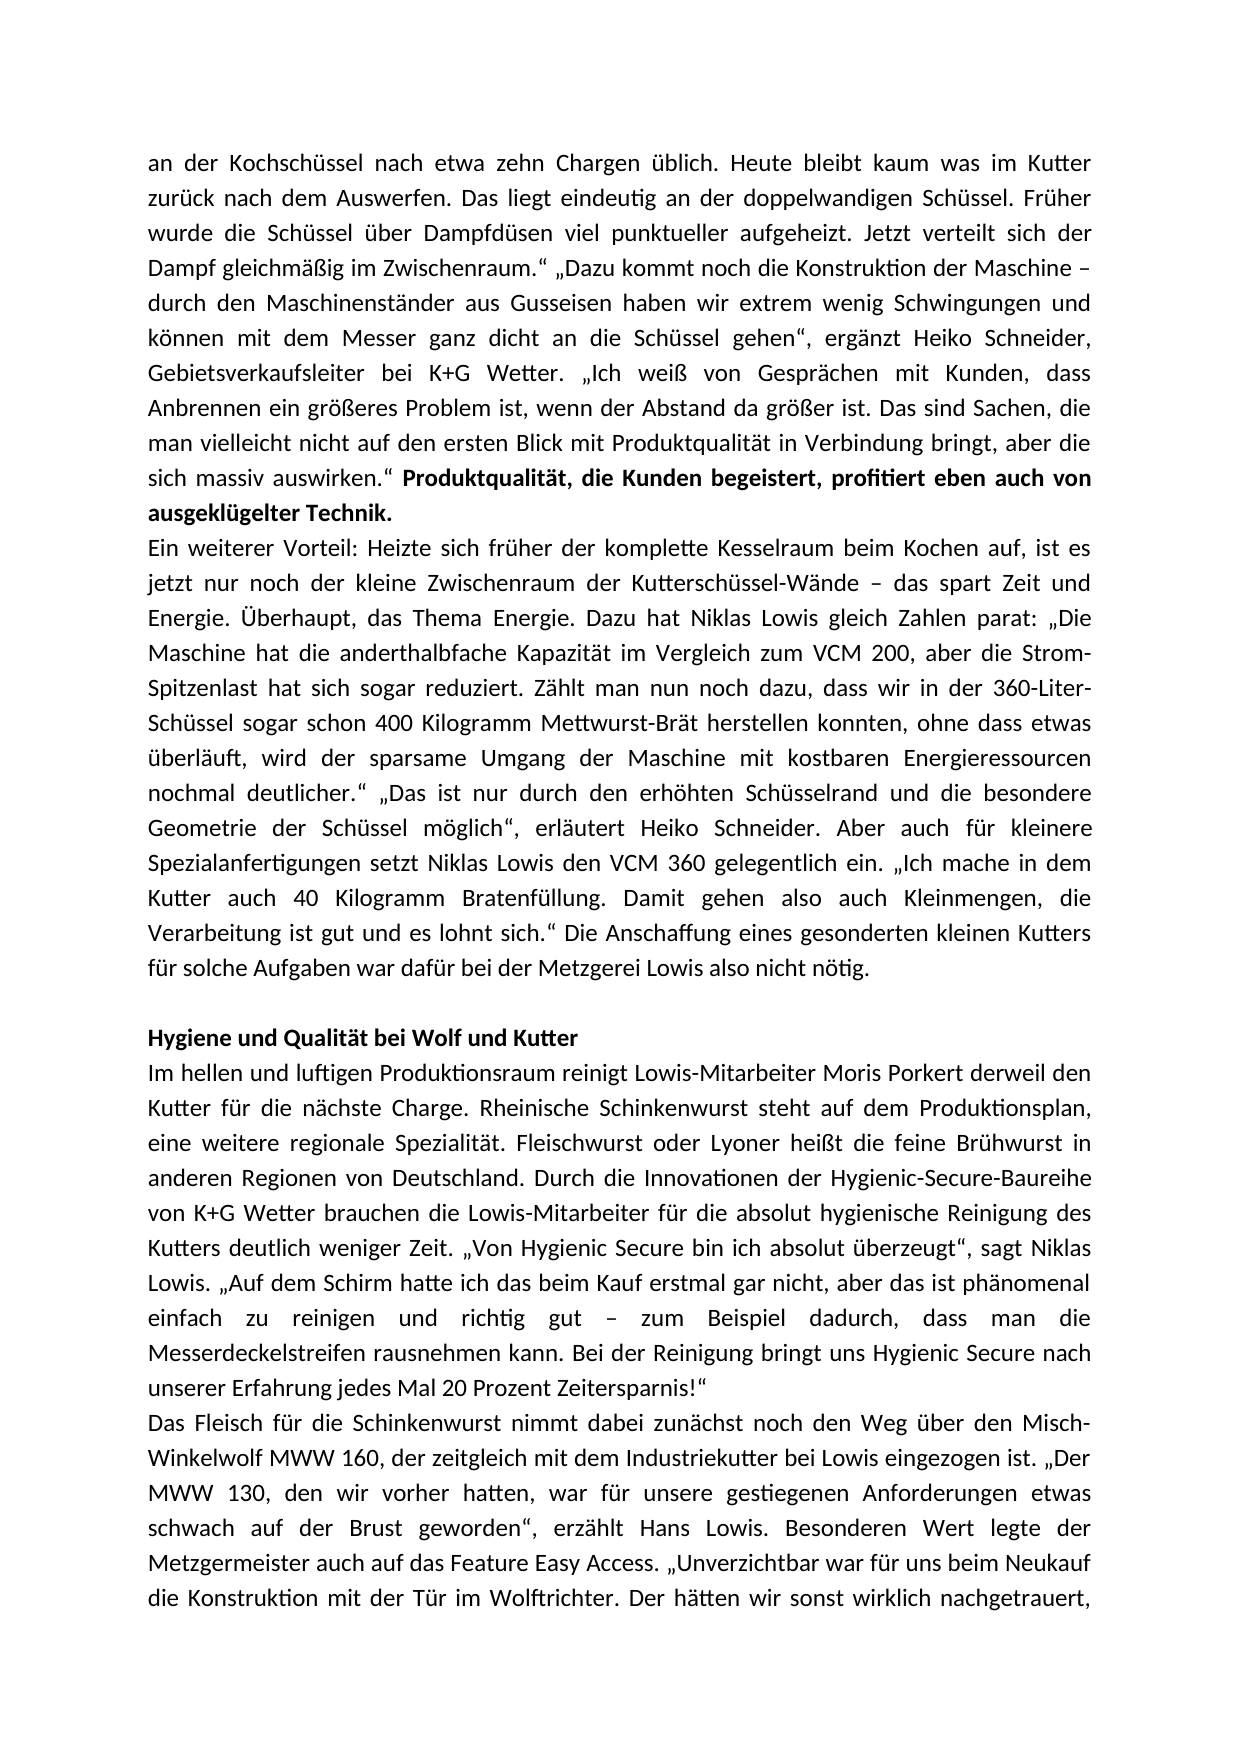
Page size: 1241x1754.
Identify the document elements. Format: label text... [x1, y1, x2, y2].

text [148, 148, 1093, 528]
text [148, 1408, 1093, 1613]
text Ein weiterer Vorteil: Heizte sich früher der komplette Kesselraum beim Kochen auf, ist es jetzt nur noch der kleine Zwischenraum der Kutterschüssel-Wände – das spart Zeit und Energie. Überhaupt, das Thema Energie. Dazu hat Niklas Lowis gleich Zahlen parat: „Die Maschine hat die anderthalbfache Kapazität im Vergleich zum VCM 200, aber die Strom-Spitzenlast hat sich sogar reduziert. Zählt man nun noch dazu, dass wir in der 360-Liter-Schüssel sogar schon 400 Kilogramm Mettwurst-Brät herstellen konnten, ohne dass etwas überläuft, wird der sparsame Umgang der Maschine mit kostbaren Energieressourcen nochmal deutlicher.“ „Das ist nur durch den erhöhten Schüsselrand und die besondere Geometrie der Schüssel möglich“, erläutert Heiko Schneider. Aber auch für kleinere Spezialanfertigungen setzt Niklas Lowis den VCM 360 gelegentlich ein. „Ich mache in dem Kutter auch 40 Kilogramm Bratenfüllung. Damit gehen also auch Kleinmengen, die Verarbeitung ist gut und es lohnt sich.“ Die Anschaffung eines gesonderten kleinen Kutters für solche Aufgaben war dafür bei der Metzgerei Lowis also nicht nötig. [148, 533, 1093, 983]
text Im hellen und luftigen Produktionsraum reinigt Lowis-Mitarbeiter Moris Porkert derweil den Kutter für die nächste Charge. Rheinische Schinkenwurst steht auf dem Produktionsplan, eine weitere regionale Spezialität. Fleischwurst oder Lyoner heißt die feine Brühwurst in anderen Regionen von Deutschland. Durch die Innovationen der Hygienic-Secure-Baureihe von K+G Wetter brauchen die Lowis-Mitarbeiter für die absolut hygienische Reinigung des Kutters deutlich weniger Zeit. „Von Hygienic Secure bin ich absolut überzeugt“, sagt Niklas Lowis. „Auf dem Schirm hatte ich das beim Kauf erstmal gar nicht, aber das ist phänomenal einfach zu reinigen und richtig gut – zum Beispiel dadurch, dass man die Messerdeckelstreifen rausnehmen kann. Bei der Reinigung bringt uns Hygienic Secure nach unserer Erfahrung jedes Mal 20 Prozent Zeitersparnis!“ [148, 1058, 1093, 1403]
text Hygiene und Qualität bei Wolf und Kutter [148, 1023, 1093, 1053]
